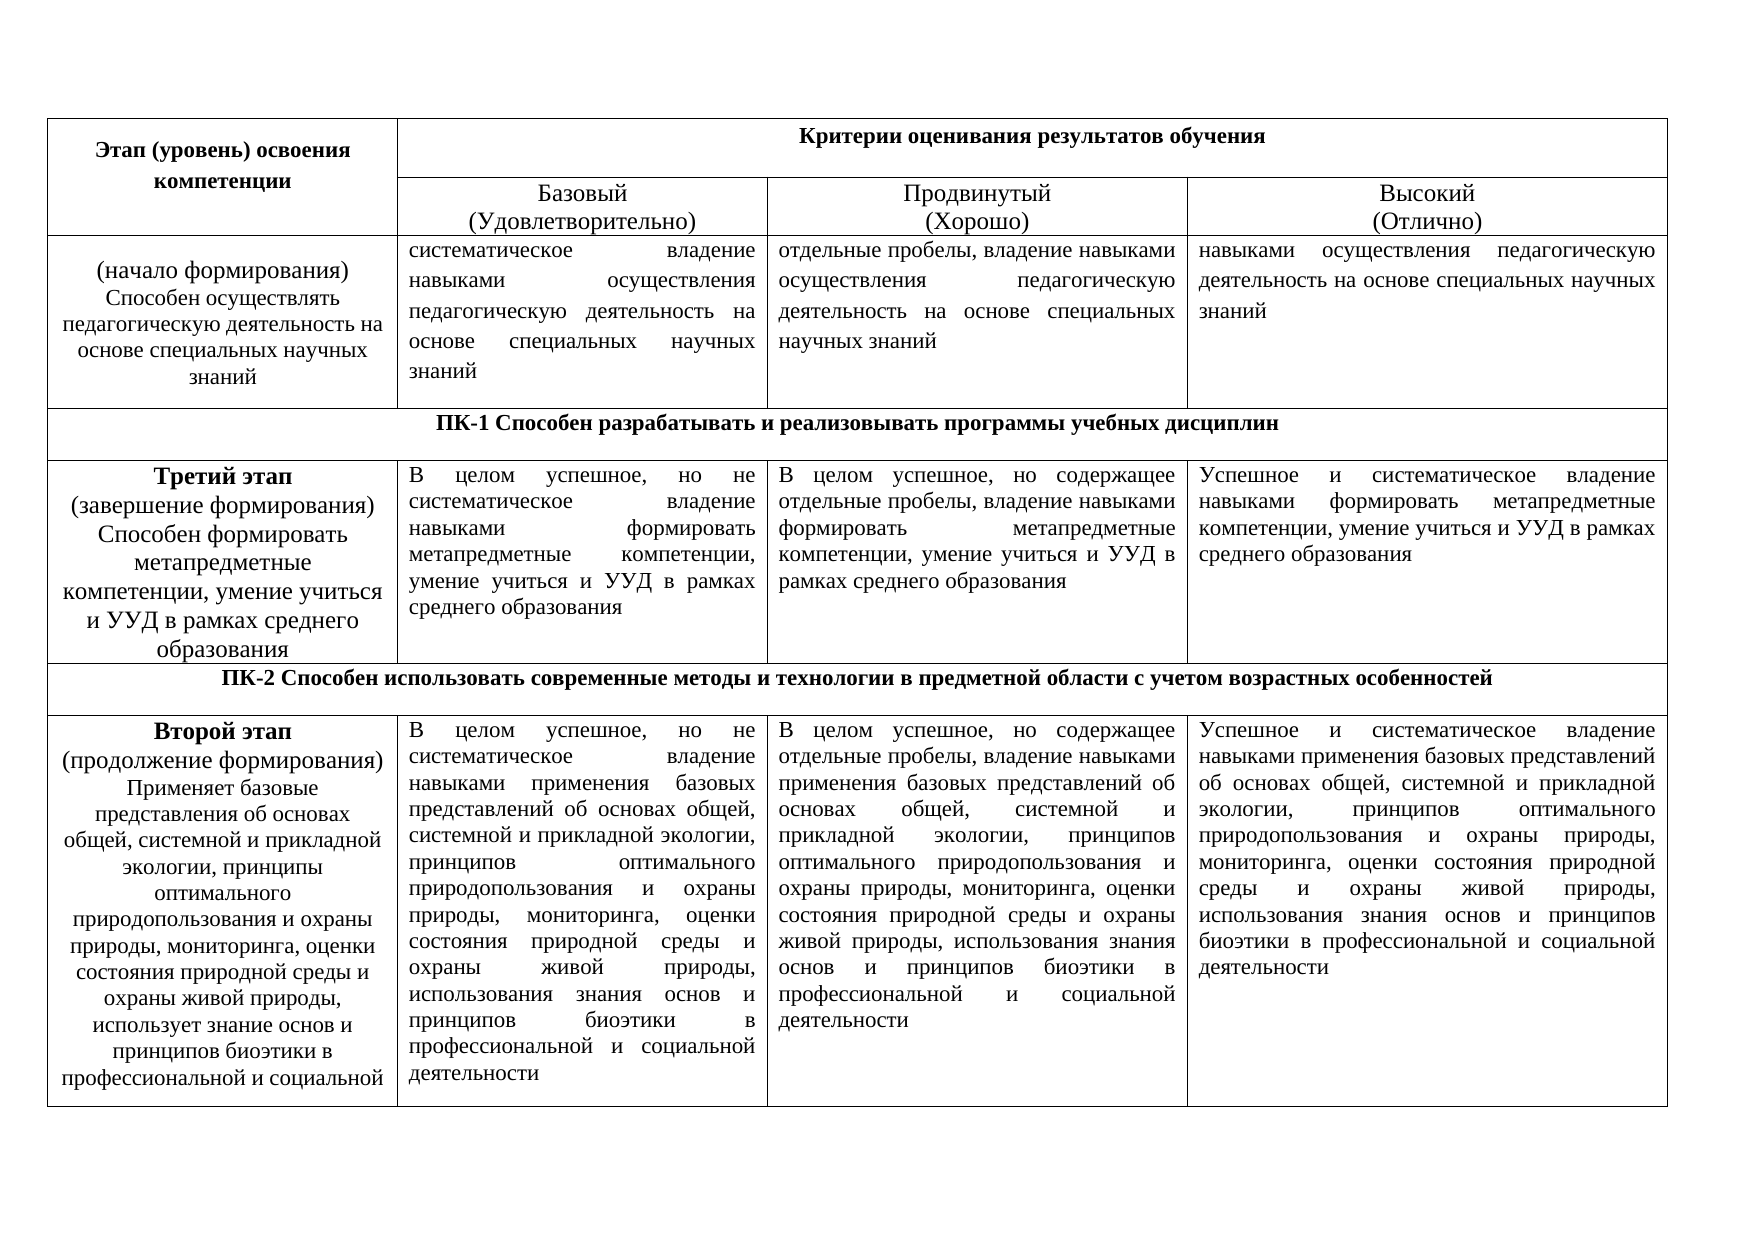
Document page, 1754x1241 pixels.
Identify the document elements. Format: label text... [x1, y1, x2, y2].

table_cell ПК-1 Способен разрабатывать и реализовывать программы учебных дисциплин [48, 409, 1667, 460]
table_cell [768, 236, 1187, 408]
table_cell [48, 716, 397, 1106]
table_cell В целом успешное, но не систематическое владение навыками формировать метапредметные компетенции, умение учиться и УУД в рамках среднего образования [398, 461, 767, 662]
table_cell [398, 716, 767, 1106]
table_cell Высокий (Отлично) [1188, 178, 1667, 235]
table_cell Продвинутый (Хорошо) [768, 178, 1187, 235]
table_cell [48, 236, 397, 408]
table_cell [1188, 716, 1667, 1106]
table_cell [1188, 236, 1667, 408]
table_cell ПК-2 Способен использовать современные методы и технологии в предметной области с учетом возрастных особенностей [48, 664, 1667, 715]
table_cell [768, 716, 1187, 1106]
table_header Критерии оценивания результатов обучения [398, 119, 1667, 177]
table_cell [398, 236, 767, 408]
table_cell Третий этап (завершение формирования) Способен формировать метапредметные компетенции, умение учиться и УУД в рамках среднего образования [48, 461, 397, 662]
table_header Этап (уровень) освоения компетенции [48, 119, 397, 235]
table_cell Базовый (Удовлетворительно) [398, 178, 767, 235]
table_cell Успешное и систематическое владение навыками формировать метапредметные компетенции, умение учиться и УУД в рамках среднего образования [1188, 461, 1667, 662]
table_cell В целом успешное, но содержащее отдельные пробелы, владение навыками формировать метапредметные компетенции, умение учиться и УУД в рамках среднего образования [768, 461, 1187, 662]
